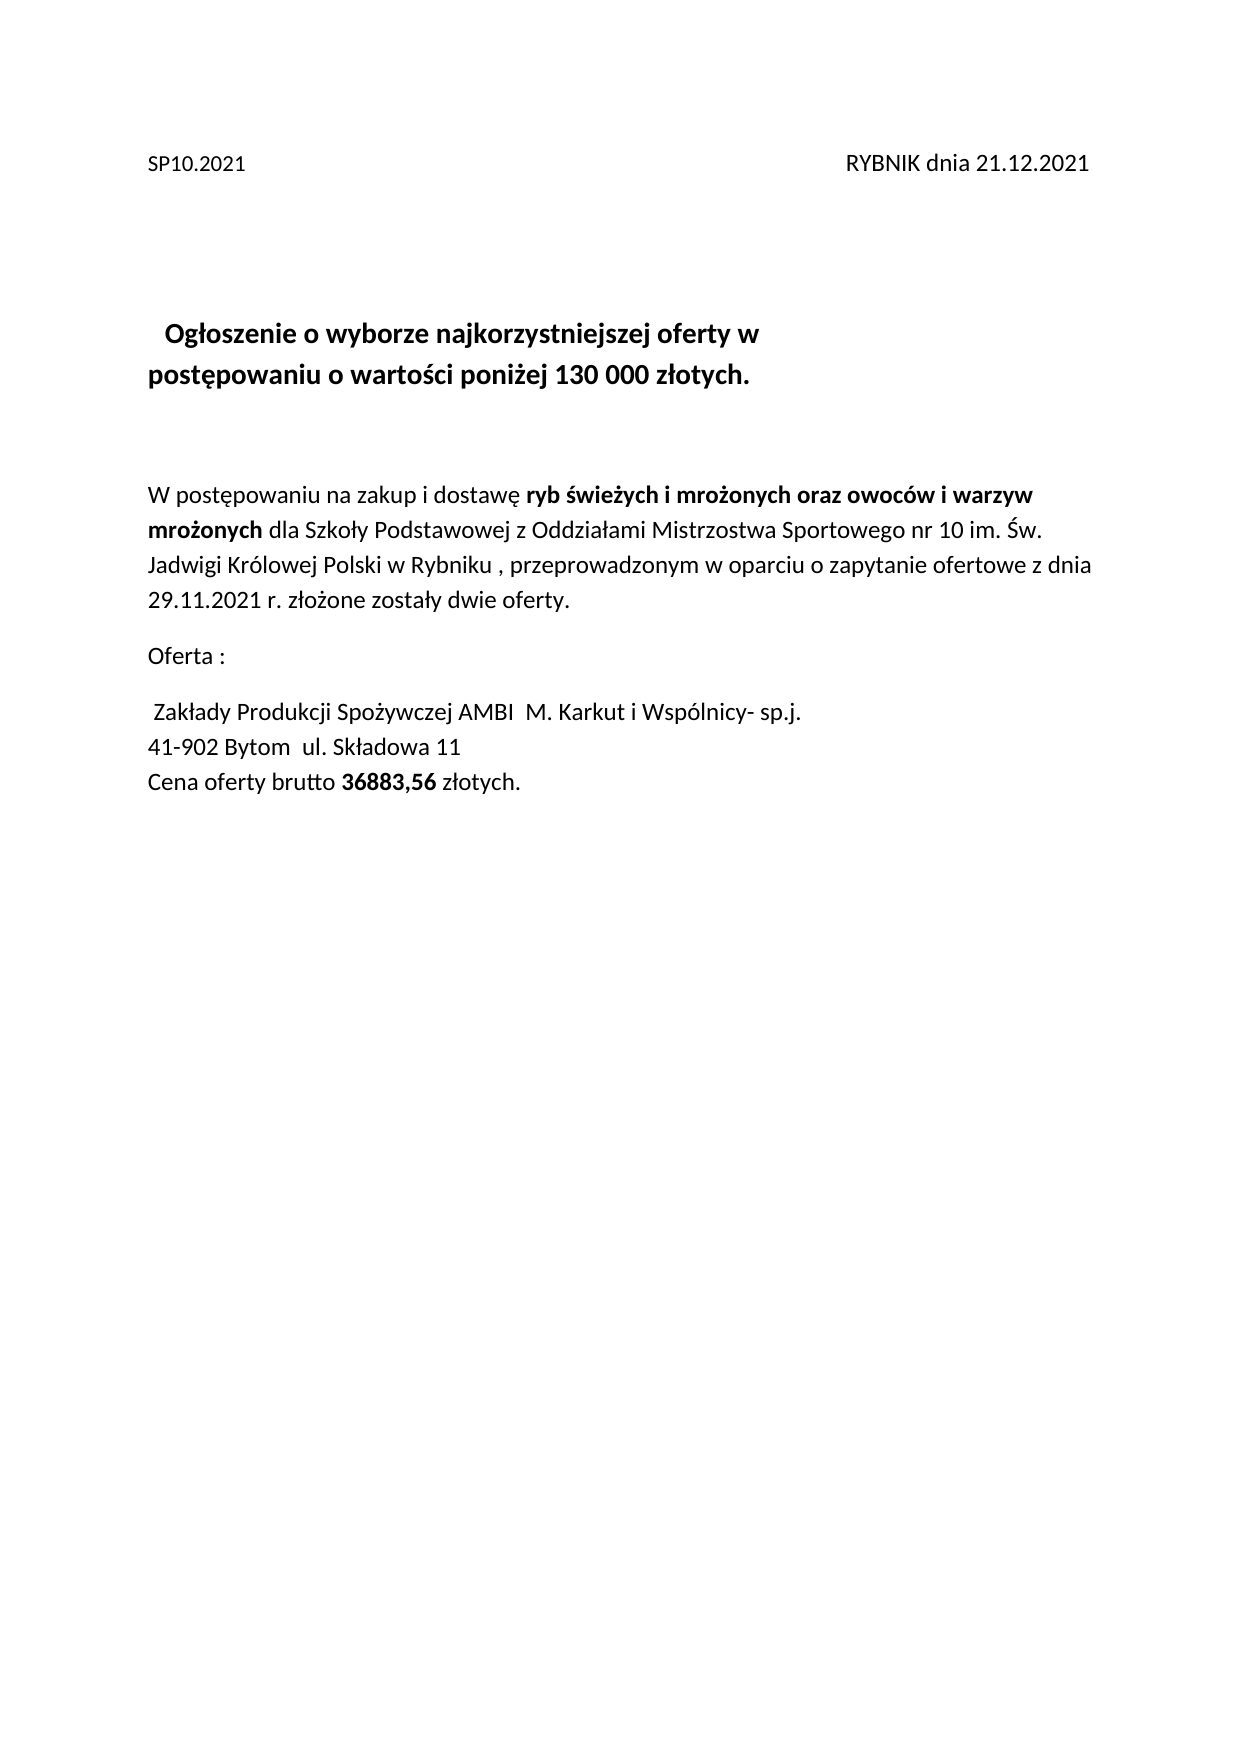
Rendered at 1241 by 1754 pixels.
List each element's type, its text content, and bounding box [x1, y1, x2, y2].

text Ogłoszenie o wyborze najkorzystniejszej oferty w postępowaniu o wartości poniżej 130 000 złotych. [148, 315, 1093, 392]
text W postępowaniu na zakup i dostawę ryb świeżych i mrożonych oraz owoców i warzyw mrożonych dla Szkoły Podstawowej z Oddziałami Mistrzostwa Sportowego nr 10 im. Św. Jadwigi Królowej Polski w Rybniku , przeprowadzonym w oparciu o zapytanie ofertowe z dnia 29.11.2021 r. złożone zostały dwie oferty. [148, 479, 1093, 615]
text Oferta : [148, 640, 1093, 671]
text Zakłady Produkcji Spożywczej AMBI M. Karkut i Wspólnicy- sp.j. 41-902 Bytom ul. Składowa 11 Cena oferty brutto 36883,56 złotych. [148, 696, 1093, 797]
text SP10.2021 RYBNIK dnia 21.12.2021 [148, 148, 1093, 178]
